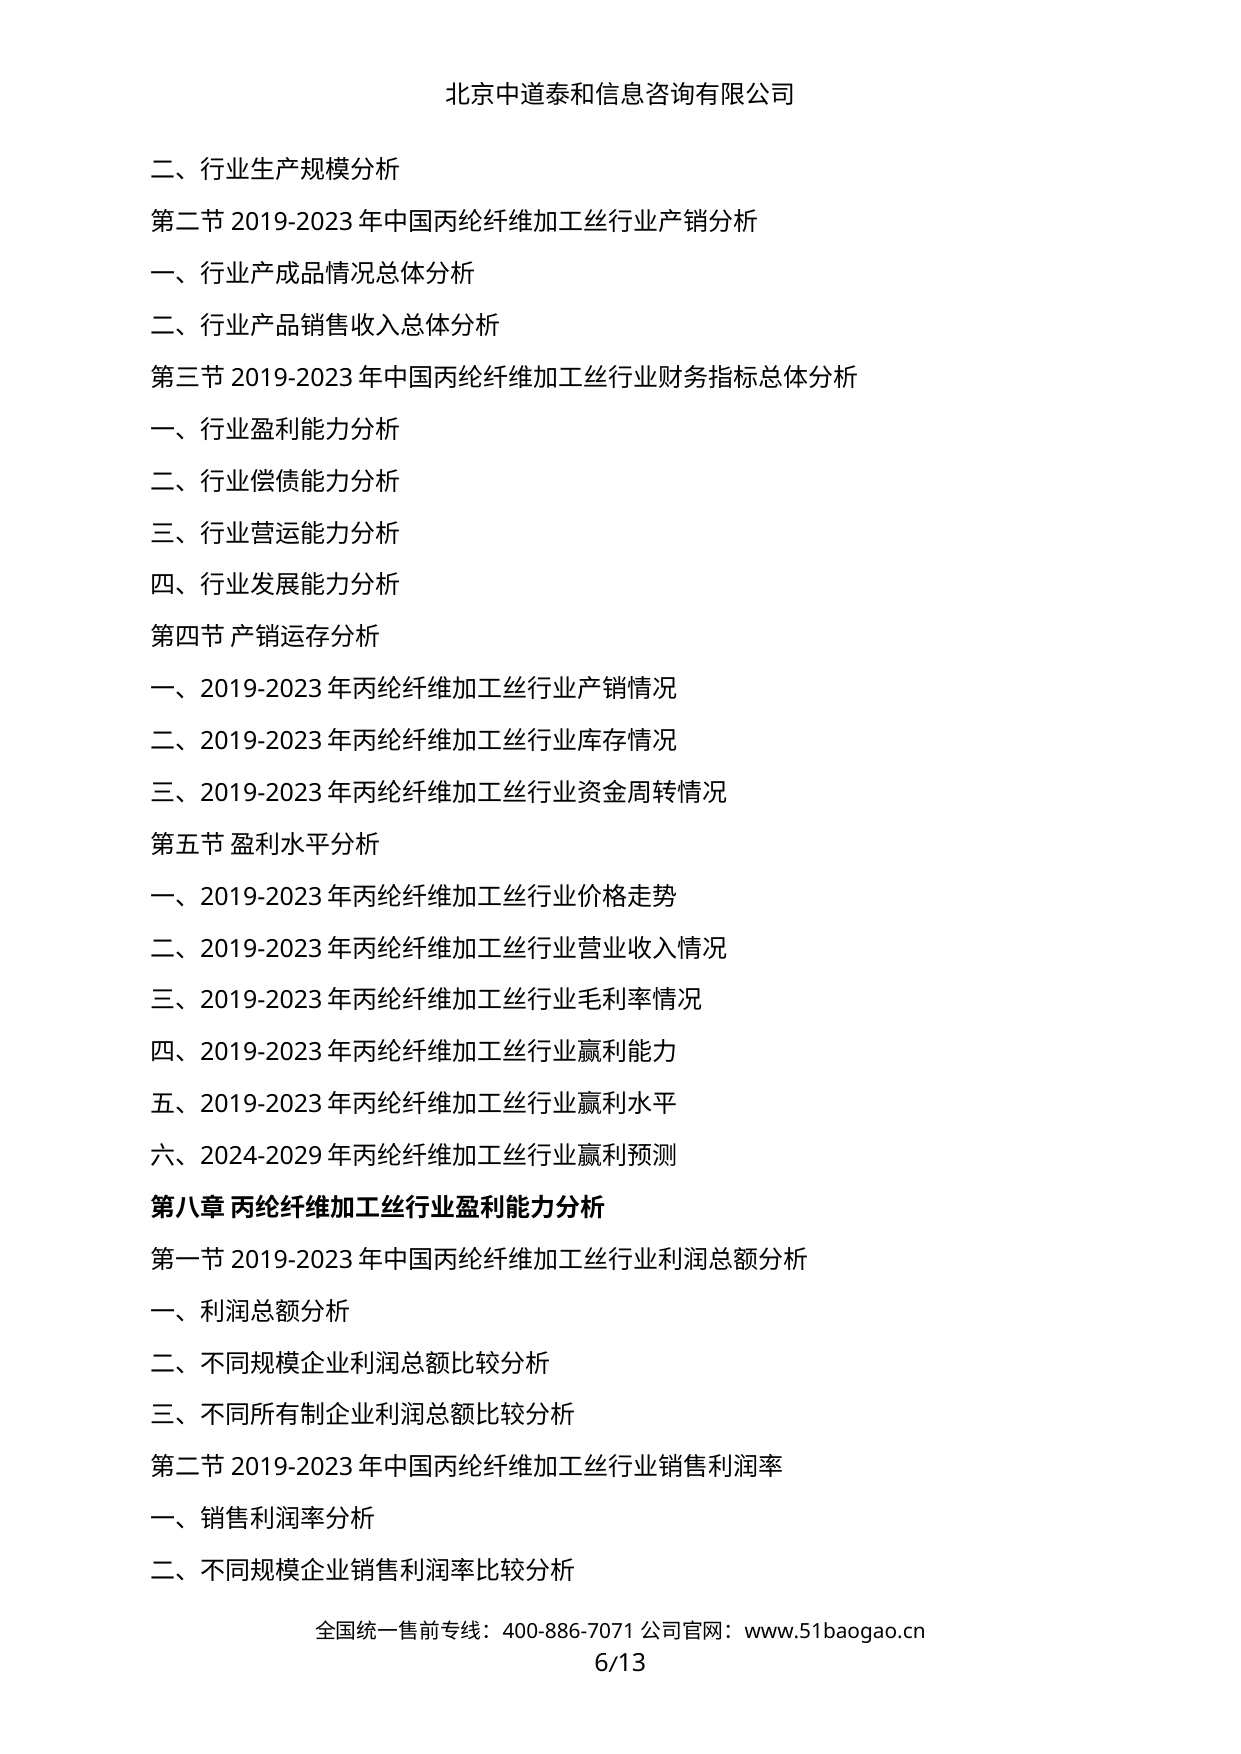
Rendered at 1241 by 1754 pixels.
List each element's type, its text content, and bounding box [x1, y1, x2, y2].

text 三、不同所有制企业利润总额比较分析 [150, 1395, 1090, 1431]
text 第五节 盈利水平分析 [150, 824, 1090, 861]
text 一、行业产成品情况总体分析 [150, 254, 1090, 290]
text 四、2019-2023年丙纶纤维加工丝行业赢利能力 [150, 1032, 1090, 1068]
text 三、2019-2023年丙纶纤维加工丝行业毛利率情况 [150, 980, 1090, 1016]
text 二、行业生产规模分析 [150, 150, 1090, 186]
text 第三节 2019-2023年中国丙纶纤维加工丝行业财务指标总体分析 [150, 357, 1090, 394]
text 第四节 产销运存分析 [150, 617, 1090, 653]
text 一、利润总额分析 [150, 1291, 1090, 1327]
text 第二节 2019-2023年中国丙纶纤维加工丝行业销售利润率 [150, 1447, 1090, 1483]
text 三、2019-2023年丙纶纤维加工丝行业资金周转情况 [150, 772, 1090, 809]
text 第一节 2019-2023年中国丙纶纤维加工丝行业利润总额分析 [150, 1239, 1090, 1276]
text 三、行业营运能力分析 [150, 513, 1090, 549]
text 第八章 丙纶纤维加工丝行业盈利能力分析 [150, 1187, 1090, 1224]
text 一、销售利润率分析 [150, 1499, 1090, 1535]
text 一、2019-2023年丙纶纤维加工丝行业产销情况 [150, 669, 1090, 705]
text 二、行业产品销售收入总体分析 [150, 306, 1090, 342]
text 二、不同规模企业利润总额比较分析 [150, 1343, 1090, 1379]
text 二、行业偿债能力分析 [150, 461, 1090, 497]
text 五、2019-2023年丙纶纤维加工丝行业赢利水平 [150, 1084, 1090, 1120]
text 第二节 2019-2023年中国丙纶纤维加工丝行业产销分析 [150, 202, 1090, 238]
text 四、行业发展能力分析 [150, 565, 1090, 601]
text 二、2019-2023年丙纶纤维加工丝行业库存情况 [150, 721, 1090, 757]
text 六、2024-2029年丙纶纤维加工丝行业赢利预测 [150, 1136, 1090, 1172]
text 一、2019-2023年丙纶纤维加工丝行业价格走势 [150, 876, 1090, 912]
text 二、2019-2023年丙纶纤维加工丝行业营业收入情况 [150, 928, 1090, 964]
text 二、不同规模企业销售利润率比较分析 [150, 1551, 1090, 1587]
text 一、行业盈利能力分析 [150, 409, 1090, 446]
